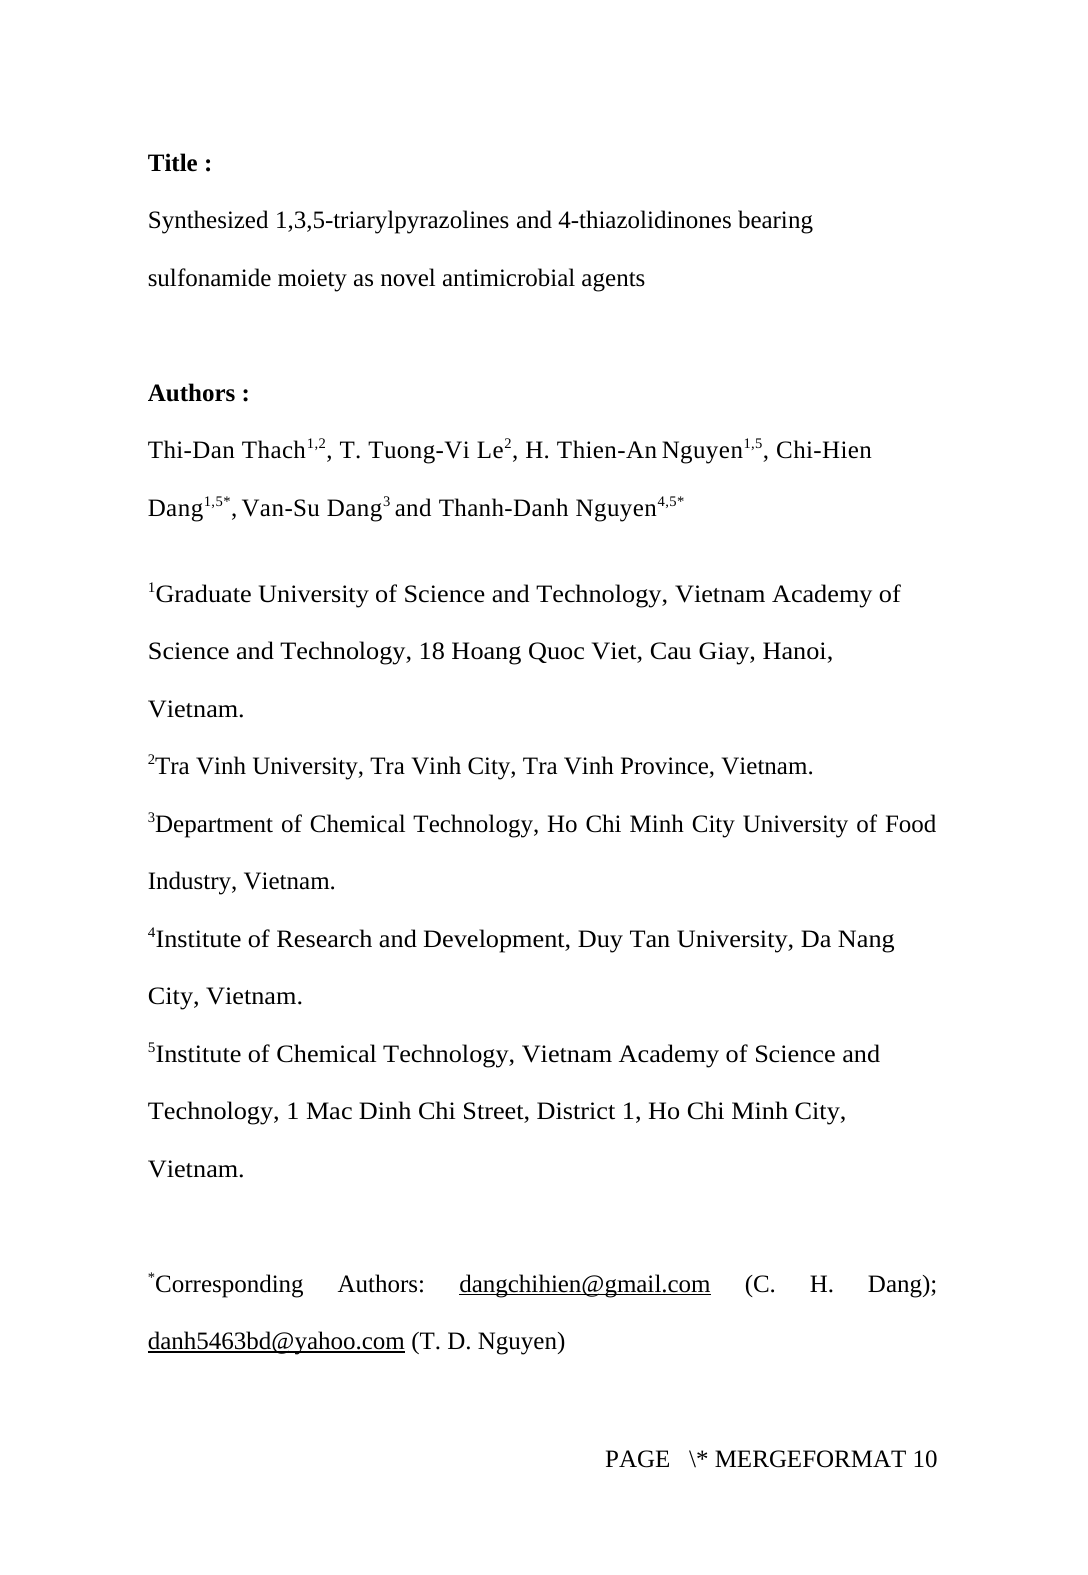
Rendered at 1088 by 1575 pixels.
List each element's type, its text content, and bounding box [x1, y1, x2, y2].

text *Corresponding Authors: dangchihien@gmail.com (C. H. Dang); danh5463bd@yahoo.com (T. D. Nguyen) [148, 1269, 937, 1355]
text Authors : [148, 378, 937, 406]
text 5Institute of Chemical Technology, Vietnam Academy of Science and Technology, 1 Mac Dinh Chi Street, District 1, Ho Chi Minh City, Vietnam. [148, 1039, 932, 1183]
text 1Graduate University of Science and Technology, Vietnam Academy of Science and Technology, 18 Hoang Quoc Viet, Cau Giay, Hanoi, Vietnam. [148, 579, 932, 723]
text Thi-Dan Thach1,2, T. Tuong-Vi Le2, H. Thien-An Nguyen1,5, Chi-Hien Dang1,5*, Van-Su Dang3 and Thanh-Danh Nguyen4,5* [148, 435, 937, 521]
text 3Department of Chemical Technology, Ho Chi Minh City University of Food Industry, Vietnam. [148, 809, 937, 895]
text 2Tra Vinh University, Tra Vinh City, Tra Vinh Province, Vietnam. [148, 751, 937, 780]
text Synthesized 1,3,5-triarylpyrazolines and 4-thiazolidinones bearing sulfonamide moiety as novel antimicrobial agents [148, 205, 937, 291]
text 4Institute of Research and Development, Duy Tan University, Da Nang City, Vietnam. [148, 924, 932, 1010]
text Title : [148, 148, 937, 176]
